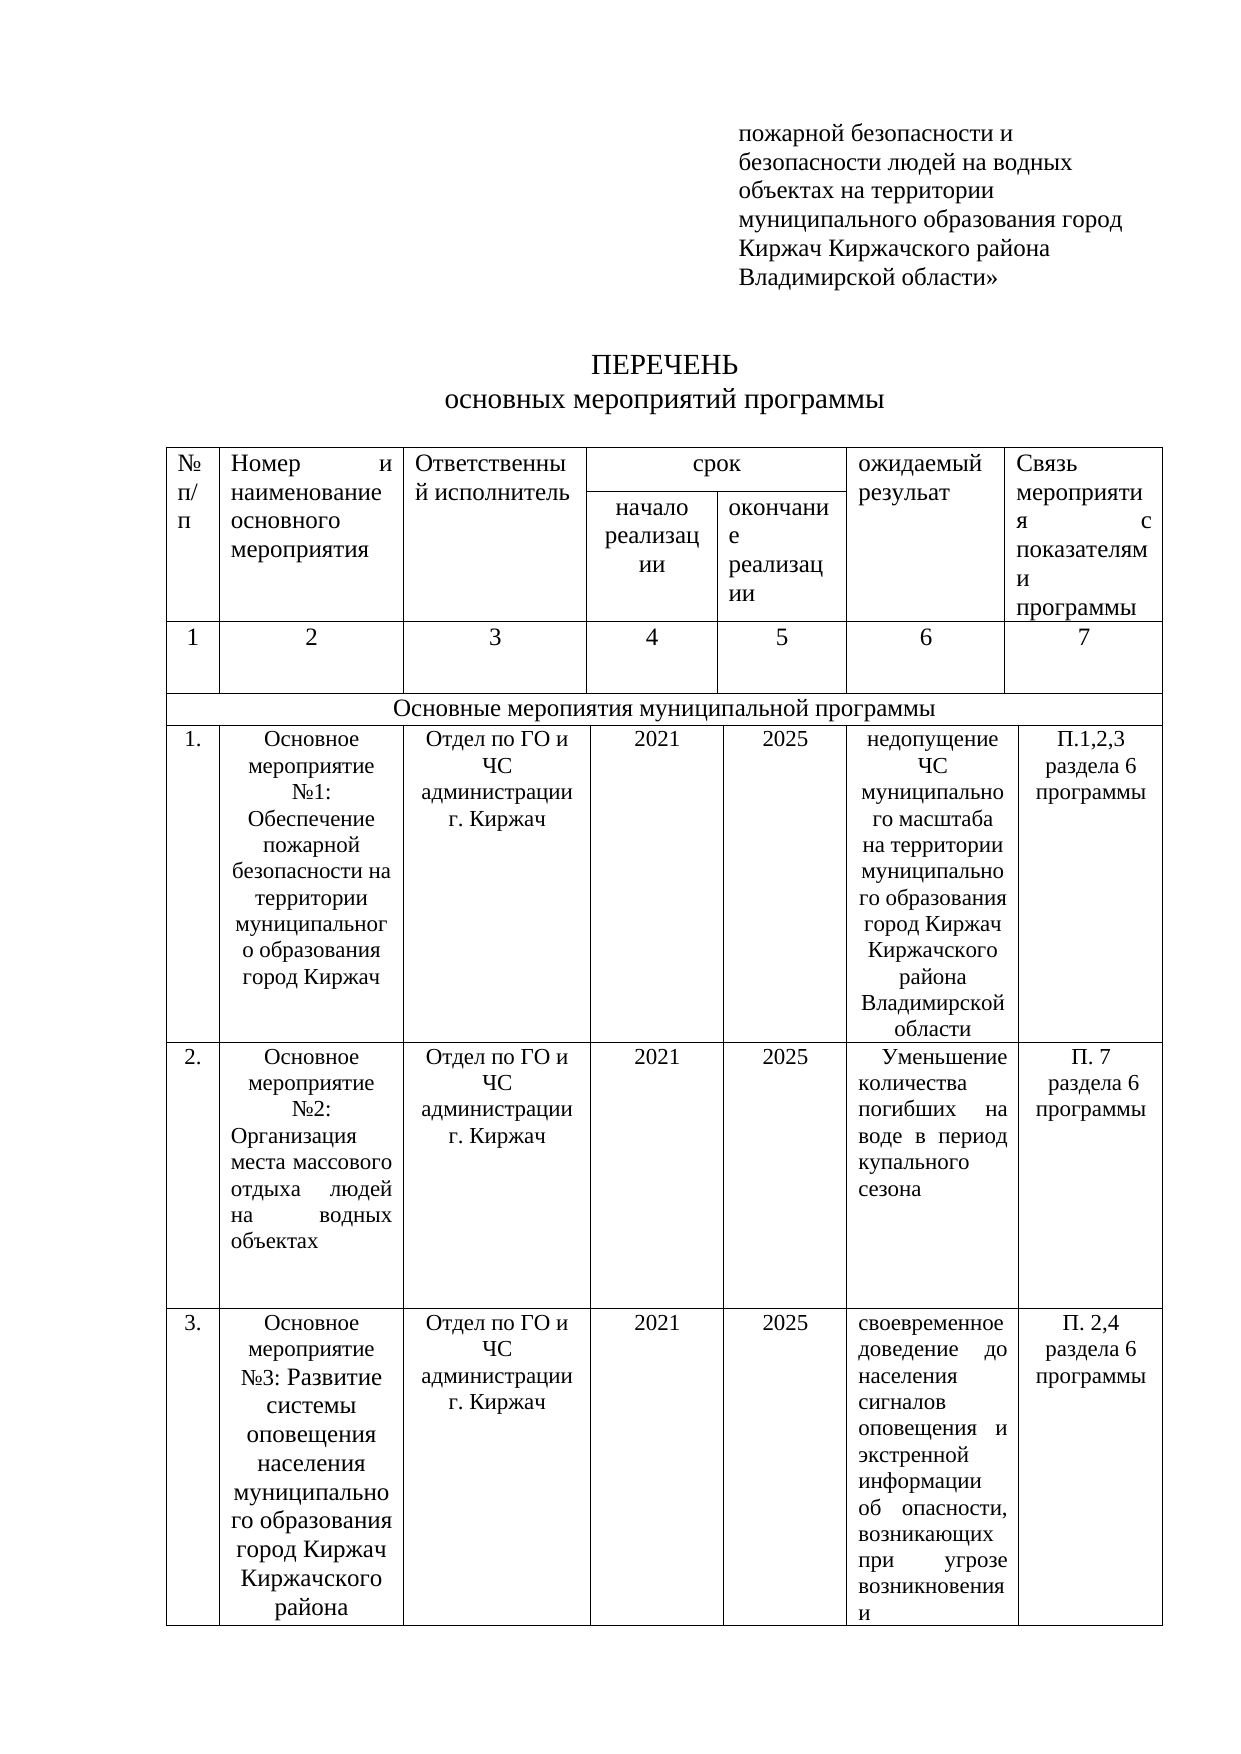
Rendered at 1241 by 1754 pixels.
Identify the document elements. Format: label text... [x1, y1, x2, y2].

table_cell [220, 1309, 403, 1625]
table_cell 3 [404, 622, 586, 692]
table_header Номер и наименование основного мероприятия [220, 448, 403, 621]
table_cell начало реализации [587, 492, 717, 621]
table_header Связь мероприятия с показателями программы [1005, 448, 1162, 621]
table_cell 5 [718, 622, 846, 692]
table_cell 2025 [724, 726, 846, 1042]
table_cell П.1,2,3 раздела 6 программы [1019, 726, 1162, 1042]
table_cell 2021 [591, 726, 723, 1042]
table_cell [847, 1309, 1018, 1625]
table_cell Основные меропиятия муниципальной программы [167, 694, 1162, 724]
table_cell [1019, 1309, 1162, 1625]
table_cell недопущение ЧС муниципального масштаба на территории муниципального образования город Киржач Киржачского района Владимирской области [847, 726, 1018, 1042]
table_header ожидаемый резульат [847, 448, 1004, 621]
table_cell 3. [167, 1309, 219, 1625]
table_cell 1 [167, 622, 219, 692]
table_cell окончание реализации [718, 492, 846, 621]
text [738, 118, 1152, 291]
table_cell 2025 [724, 1309, 846, 1625]
table_cell 2. [167, 1043, 219, 1308]
table_cell Основное мероприятие №2: Организация места массового отдыха людей на водных объектах [220, 1043, 403, 1308]
table_cell 2021 [591, 1043, 723, 1308]
table_cell 2025 [724, 1043, 846, 1308]
table_cell 1. [167, 726, 219, 1042]
table_cell П. 7 раздела 6 программы [1019, 1043, 1162, 1308]
text ПЕРЕЧЕНЬ [177, 347, 1152, 381]
table_cell Отдел по ГО и ЧС администрации г. Киржач [404, 726, 590, 1042]
table_cell Отдел по ГО и ЧС администрации г. Киржач [404, 1043, 590, 1308]
table_cell 7 [1005, 622, 1162, 692]
table_cell 4 [587, 622, 717, 692]
table_cell 2021 [591, 1309, 723, 1625]
table_cell 6 [847, 622, 1004, 692]
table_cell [404, 1309, 590, 1625]
table_cell Основное мероприятие №1: Обеспечение пожарной безопасности на территории муниципального образования город Киржач [220, 726, 403, 1042]
table_cell Уменьшение количества погибших на воде в период купального сезона [847, 1043, 1018, 1308]
table_cell 2 [220, 622, 403, 692]
table_header № п/п [167, 448, 219, 621]
table_header Ответственный исполнитель [404, 448, 586, 621]
text основных мероприятий программы [177, 381, 1152, 414]
table_header срок [587, 448, 846, 491]
